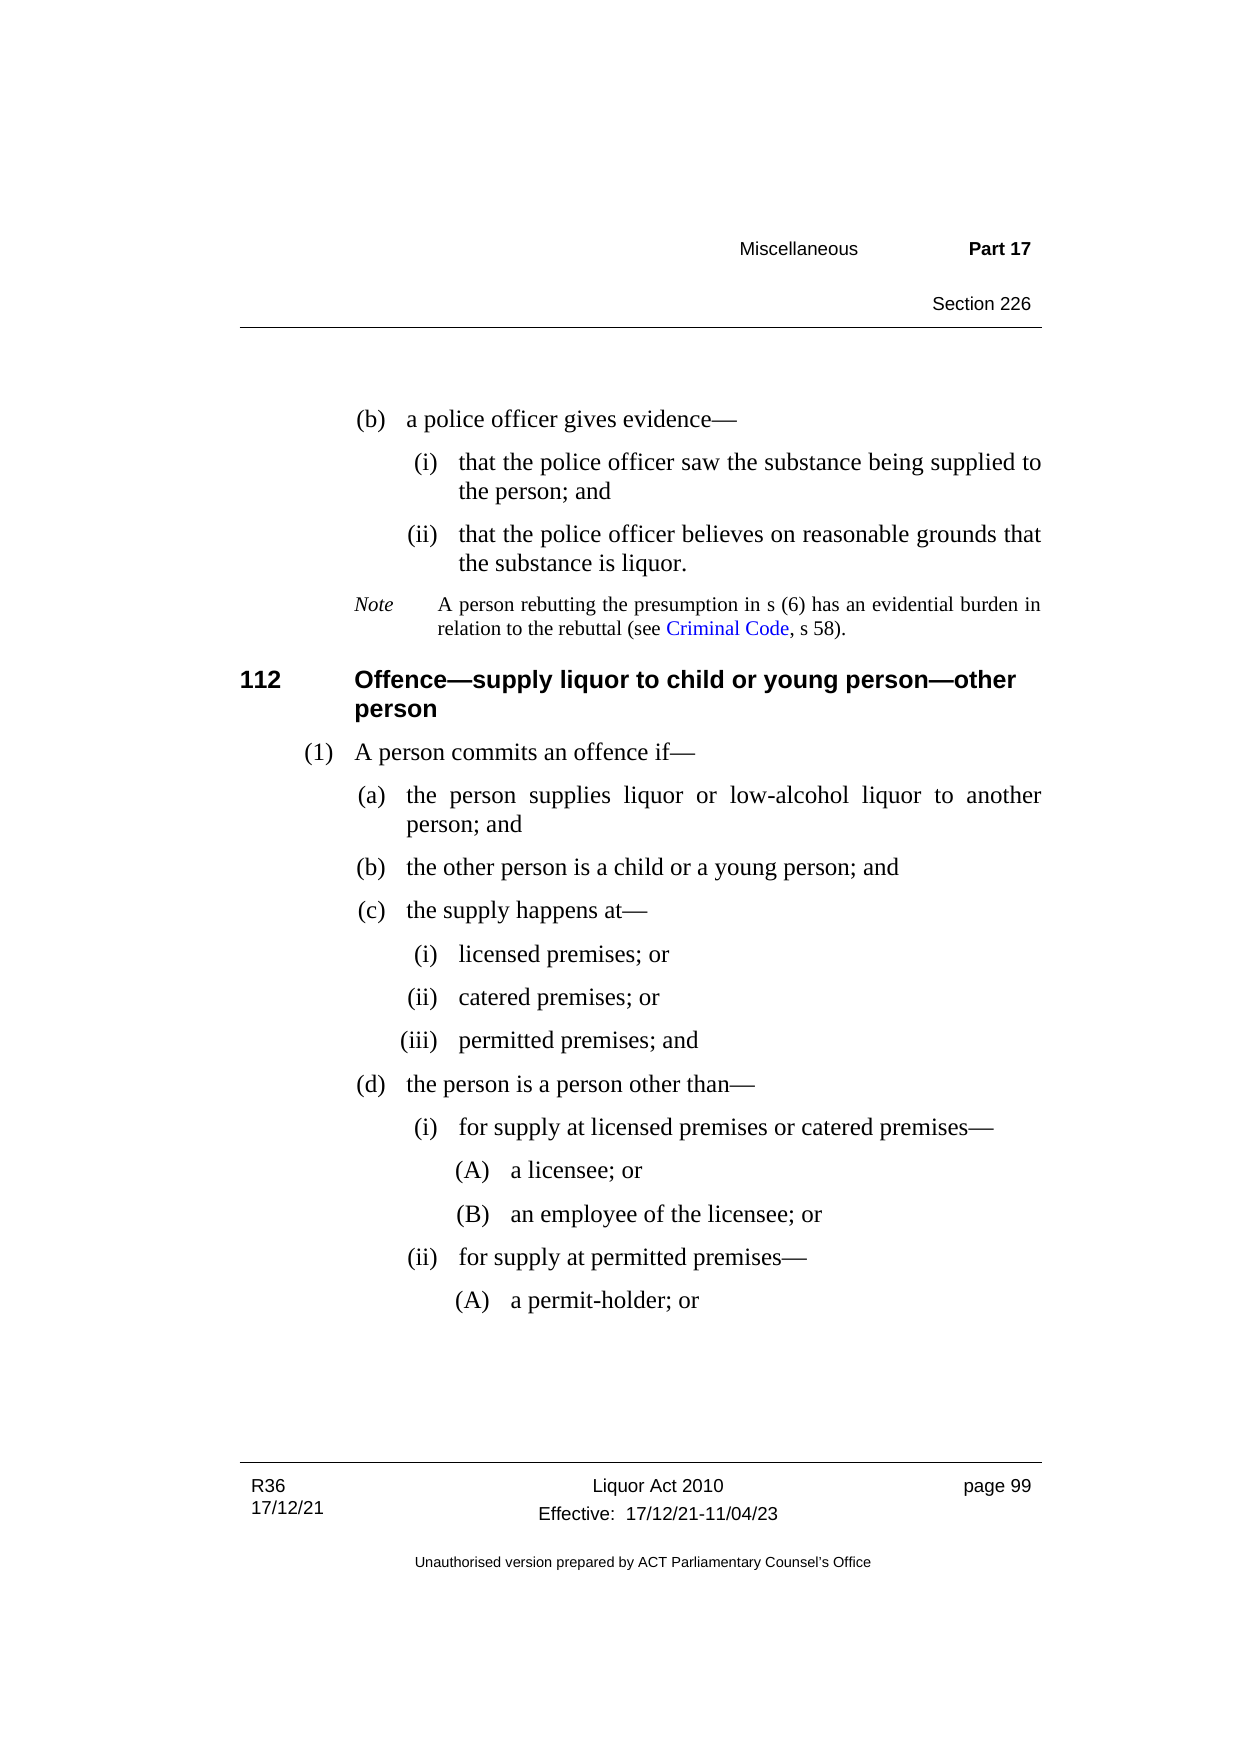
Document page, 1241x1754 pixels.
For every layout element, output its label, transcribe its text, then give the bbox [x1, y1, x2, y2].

text (d) the person is a person other than— [239, 1069, 1042, 1098]
text 112 Offence—supply liquor to child or young person—other person [239, 665, 1042, 722]
text (ii) for supply at permitted premises— [239, 1242, 1042, 1271]
text (b) a police officer gives evidence— [239, 404, 1042, 433]
text (A) a licensee; or [239, 1156, 1042, 1184]
text (ii) that the police officer believes on reasonable grounds that the substance is liquor. [239, 519, 1042, 577]
text (a) the person supplies liquor or low-alcohol liquor to another person; and [239, 780, 1042, 838]
text (B) an employee of the licensee; or [239, 1199, 1042, 1228]
text (1) A person commits an offence if— [239, 737, 1042, 766]
text (i) that the police officer saw the substance being supplied to the person; and [239, 447, 1042, 505]
text (iii) permitted premises; and [239, 1026, 1042, 1054]
text (i) for supply at licensed premises or catered premises— [239, 1112, 1042, 1141]
text (c) the supply happens at— [239, 896, 1042, 924]
text (ii) catered premises; or [239, 982, 1042, 1011]
text Note A person rebutting the presumption in s (6) has an evidential burden in relation to the rebuttal (see Criminal Code, s 58). [354, 592, 1042, 640]
text (i) licensed premises; or [239, 939, 1042, 968]
text (b) the other person is a child or a young person; and [239, 852, 1042, 881]
text (A) a permit-holder; or [239, 1286, 1042, 1314]
